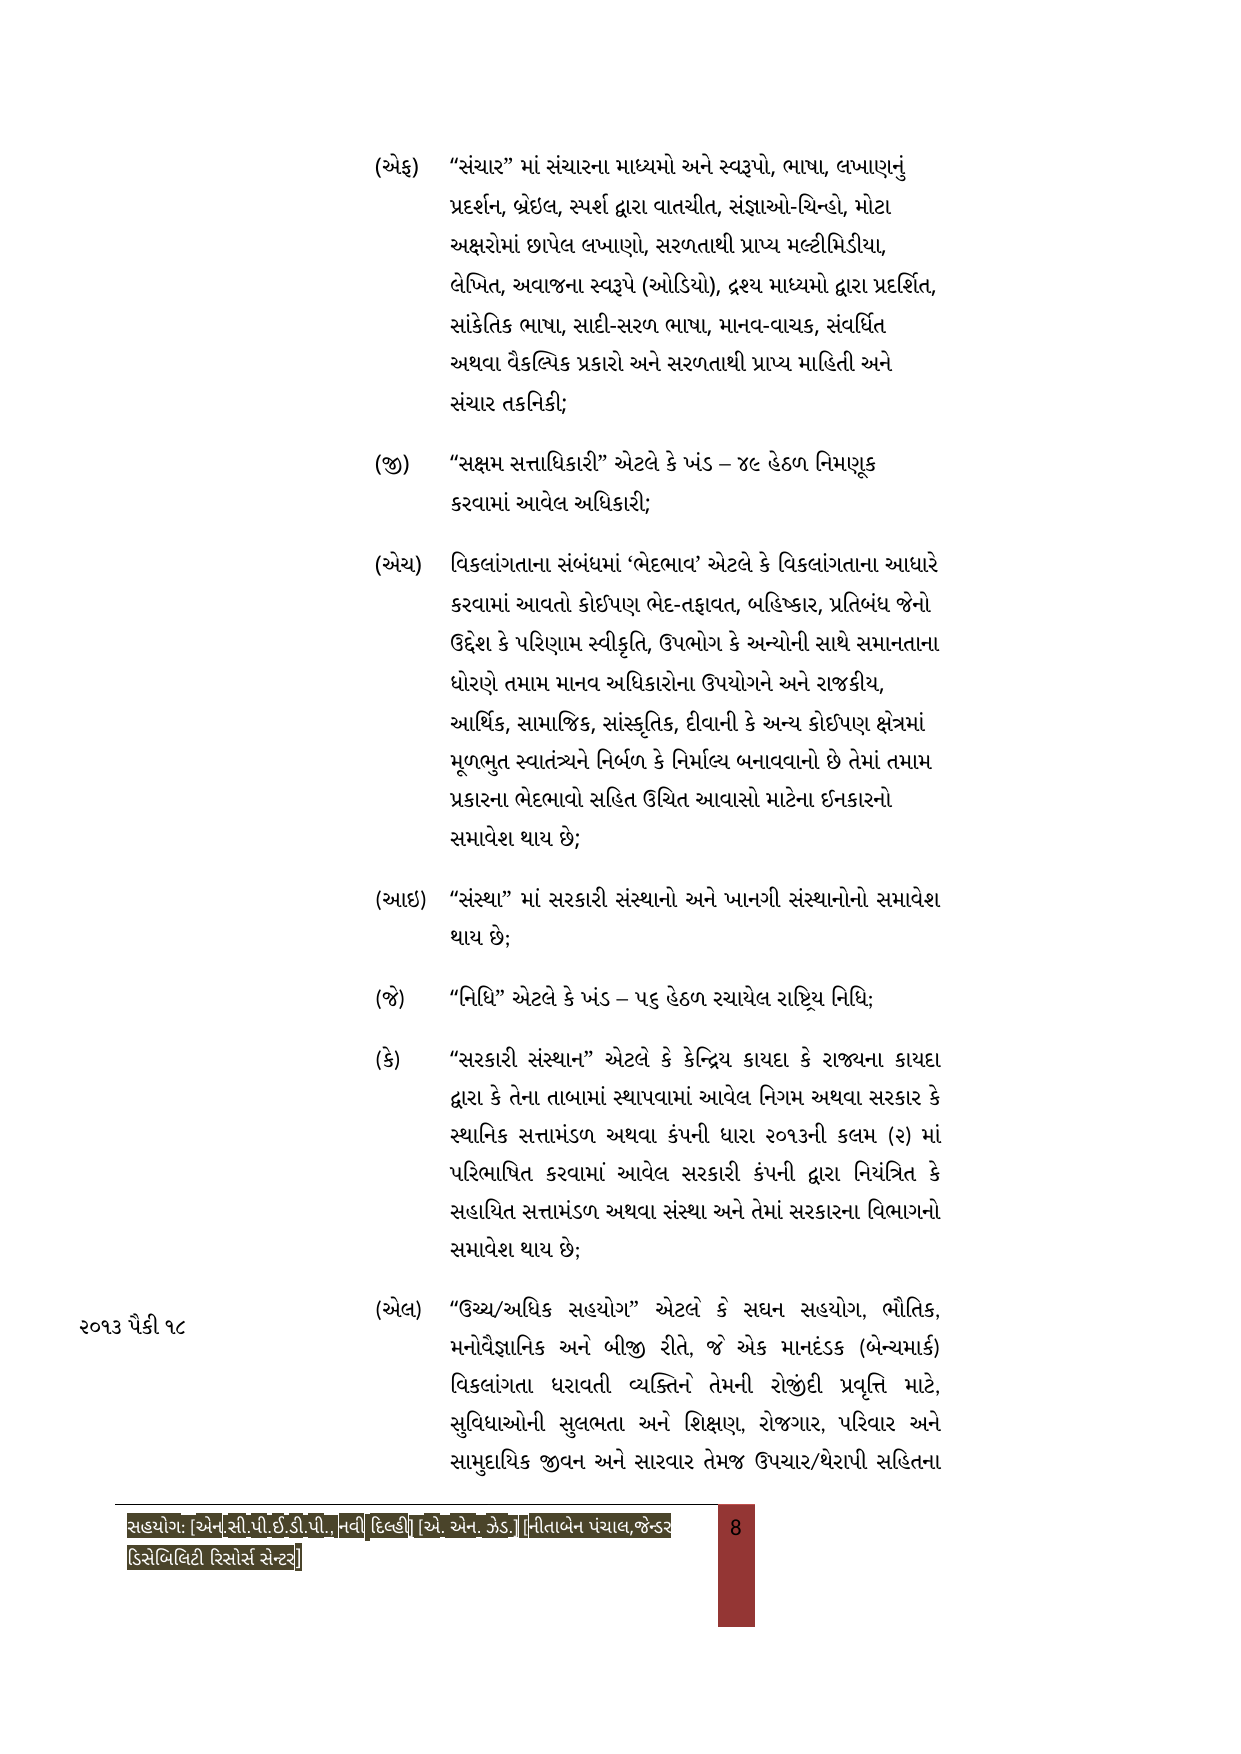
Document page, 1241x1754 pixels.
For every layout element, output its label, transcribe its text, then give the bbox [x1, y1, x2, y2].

text (એચ) વિકલાંગતાના સંબંધમાં ‘ભેદભાવ’ એટલે કે વિકલાંગતાના આધારે કરવામાં આવતો કોઈપણ ભેદ-તફાવત, બહિષ્કાર, પ્રતિબંધ જેનો ઉદ્દેશ કે પરિણામ સ્વીકૃતિ, ઉપભોગ કે અન્યોની સાથે સમાનતાના ધોરણે તમામ માનવ અધિકારોના ઉપયોગને અને રાજકીય, આર્થિક, સામાજિક, સાંસ્કૃતિક, દીવાની કે અન્ય કોઈપણ ક્ષેત્રમાં મૂળભુત સ્વાતંત્ર્યને નિર્બળ કે નિર્માલ્ય બનાવવાનો છે તેમાં તમામ પ્રકારના ભેદભાવો સહિત ઉચિત આવાસો માટેના ઈનકારનો સમાવેશ થાય છે; [375, 548, 940, 857]
text (જે) “નિધિ” એટલે કે ખંડ – ૫૬ હેઠળ રચાયેલ રાષ્ટ્રિય નિધિ; [300, 982, 940, 1016]
text (કે) “સરકારી સંસ્થાન” એટલે કે કેન્દ્રિય કાયદા કે રાજ્યના કાયદા દ્વારા કે તેના તાબામાં સ્થાપવામાં આવેલ નિગમ અથવા સરકાર કે સ્થાનિક સત્તામંડળ અથવા કંપની ધારા ૨૦૧૩ની કલમ (૨) માં પરિભાષિત કરવામાં આવેલ સરકારી કંપની દ્વારા નિયંત્રિત કે સહાયિત સત્તામંડળ અથવા સંસ્થા અને તેમાં સરકારના વિભાગનો સમાવેશ થાય છે; [375, 1042, 940, 1267]
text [375, 1293, 940, 1480]
text (એફ) “સંચાર” માં સંચારના માધ્યમો અને સ્વરૂપો, ભાષા, લખાણનું પ્રદર્શન, બ્રેઇલ, સ્પર્શ દ્વારા વાતચીત, સંજ્ઞાઓ-ચિન્હો, મોટા અક્ષરોમાં છાપેલ લખાણો, સરળતાથી પ્રાપ્ય મલ્ટીમિડીયા, લેખિત, અવાજના સ્વરૂપે (ઓડિયો), દ્રશ્ય માધ્યમો દ્વારા પ્રદર્શિત, સાંકેતિક ભાષા, સાદી-સરળ ભાષા, માનવ-વાચક, સંવર્ધિત અથવા વૈકલ્પિક પ્રકારો અને સરળતાથી પ્રાપ્ય માહિતી અને સંચાર તકનિકી; [375, 150, 940, 421]
text (આઇ) “સંસ્થા” માં સરકારી સંસ્થાનો અને ખાનગી સંસ્થાનોનો સમાવેશ થાય છે; [375, 883, 940, 956]
text (જી) “સક્ષમ સત્તાધિકારી” એટલે કે ખંડ – ૪૯ હેઠળ નિમણૂક કરવામાં આવેલ અધિકારી; [375, 447, 940, 522]
